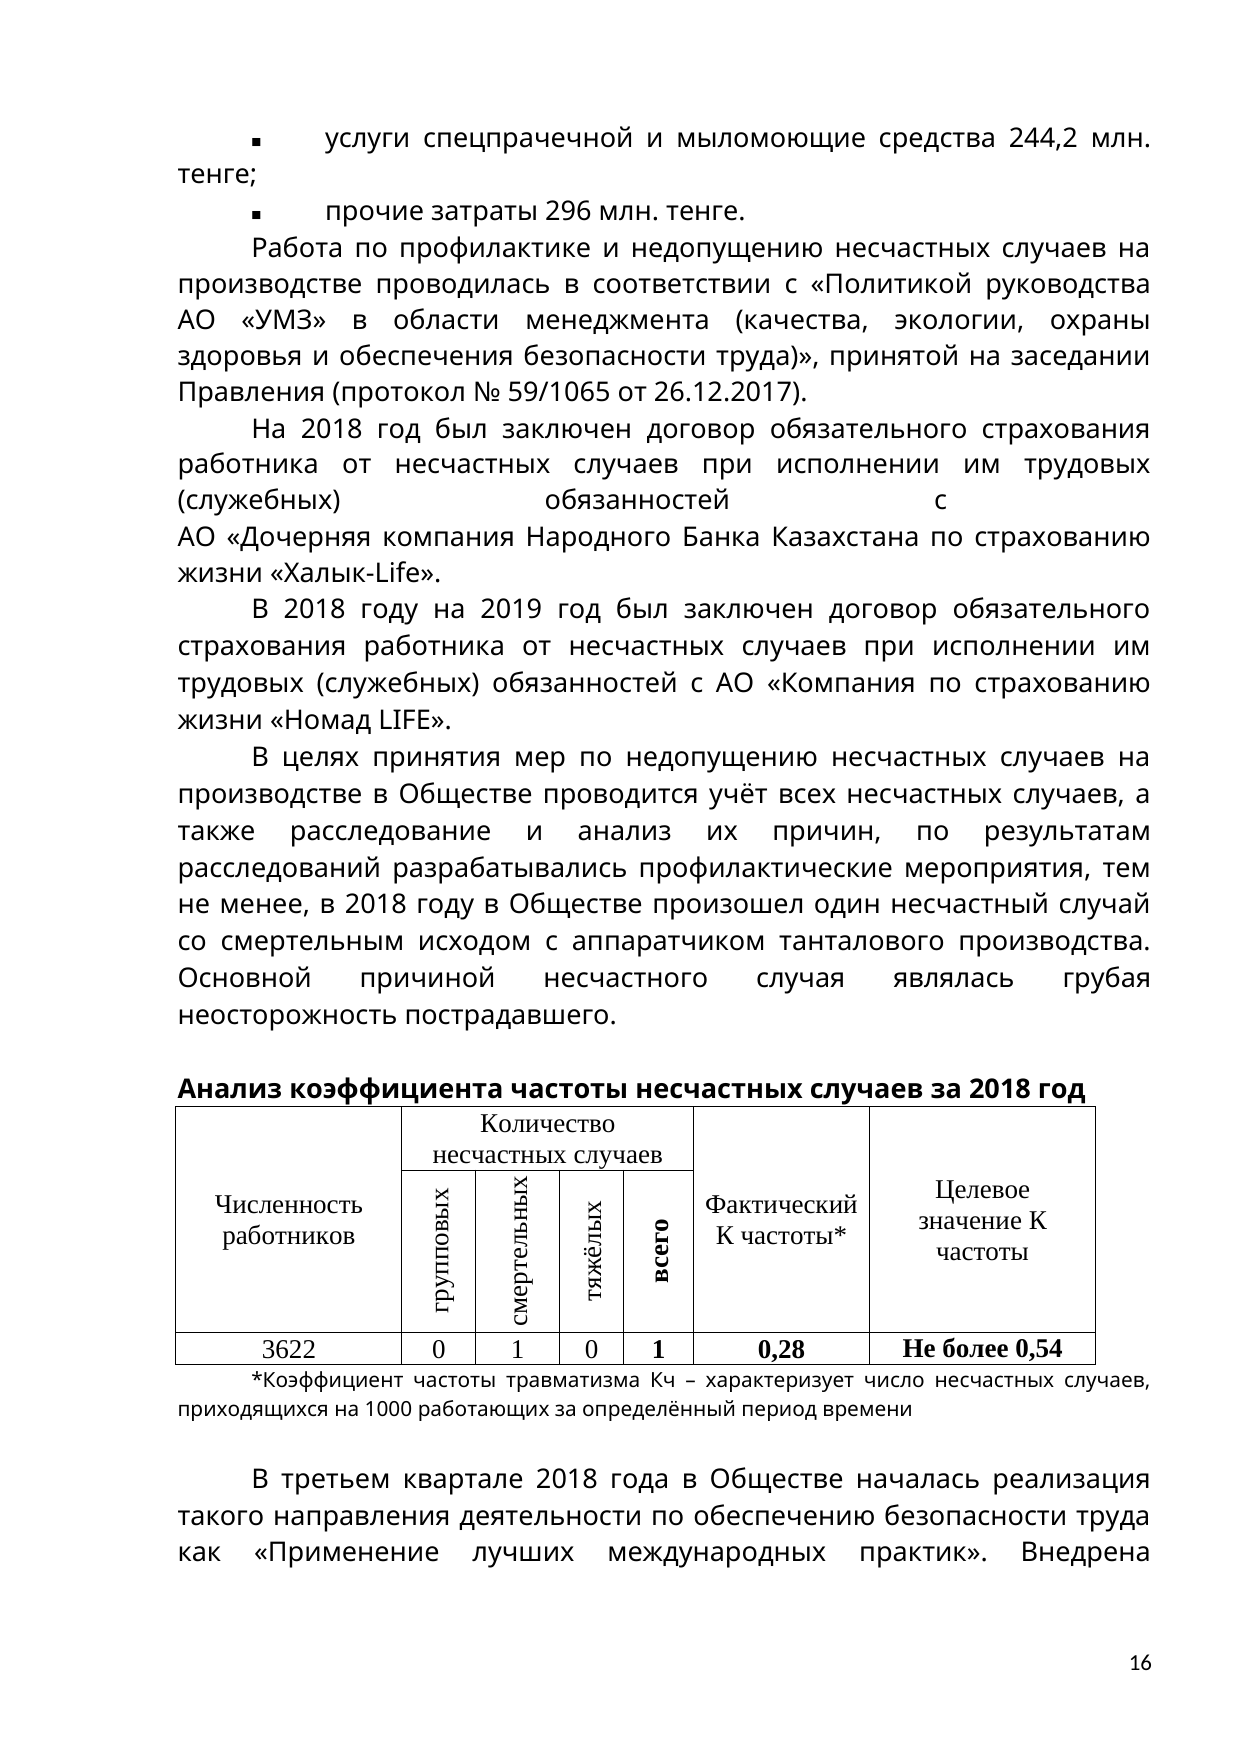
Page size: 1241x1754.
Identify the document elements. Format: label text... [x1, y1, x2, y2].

table_cell 0 [560, 1333, 623, 1364]
table_cell тяжёлых [560, 1171, 623, 1332]
table_cell всего [624, 1171, 693, 1332]
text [177, 1459, 1152, 1570]
table_cell 3622 [176, 1333, 401, 1364]
table_header Целевое значение К частоты [870, 1107, 1095, 1332]
text В 2018 году на 2019 год был заключен договор обязательного страхования работника от несчастных случаев при исполнении им трудовых (служебных) обязанностей с АО «Компания по страхованию жизни «Hoмад LIFE». [177, 590, 1152, 737]
text *Коэффициент частоты травматизма Кч – характеризует число несчастных случаев, приходящихся на 1000 работающих за определённый период времени [177, 1365, 1152, 1422]
table_cell Не более 0,54 [870, 1333, 1095, 1364]
text Анализ коэффициента частоты несчастных случаев за 2018 год [177, 1069, 1152, 1106]
text Работа по профилактике и недопущению несчастных случаев на производстве проводилась в соответствии с «Политикой руководства АО «УМЗ» в области менеджмента (качества, экологии, охраны здоровья и обеспечения безопасности труда)», принятой на заседании Правления (протокол № 59/1065 от 26.12.2017). [177, 229, 1152, 409]
list услуги спецпрачечной и мыломоющие средства 244,2 млн. тенге; [177, 118, 1152, 192]
table_header Количество несчастных случаев [402, 1107, 693, 1169]
table_cell 0,28 [694, 1333, 869, 1364]
table_cell 1 [624, 1333, 693, 1364]
text В целях принятия мер по недопущению несчастных случаев на производстве в Обществе проводится учёт всех несчастных случаев, а также расследование и анализ их причин, по результатам расследований разрабатывались профилактические мероприятия, тем не менее, в 2018 году в Обществе произошел один несчастный случай со смертельным исходом с аппаратчиком танталового производства. Основной причиной несчастного случая являлась грубая неосторожность пострадавшего. [177, 737, 1152, 1032]
list прочие затраты 296 млн. тенге. [177, 192, 1152, 229]
table_cell 1 [476, 1333, 559, 1364]
table_cell групповых [402, 1171, 475, 1332]
table_header Численность работников [176, 1107, 401, 1332]
table_header Фактический К частоты* [694, 1107, 869, 1332]
table_cell 0 [402, 1333, 475, 1364]
text На 2018 год был заключен договор обязательного страхования работника от несчастных случаев при исполнении им трудовых (служебных) обязанностей с АО «Дочерняя компания Народного Банка Казахстана по страхованию жизни «Халык-Life». [177, 409, 1152, 590]
table_cell смертельных [476, 1171, 559, 1332]
